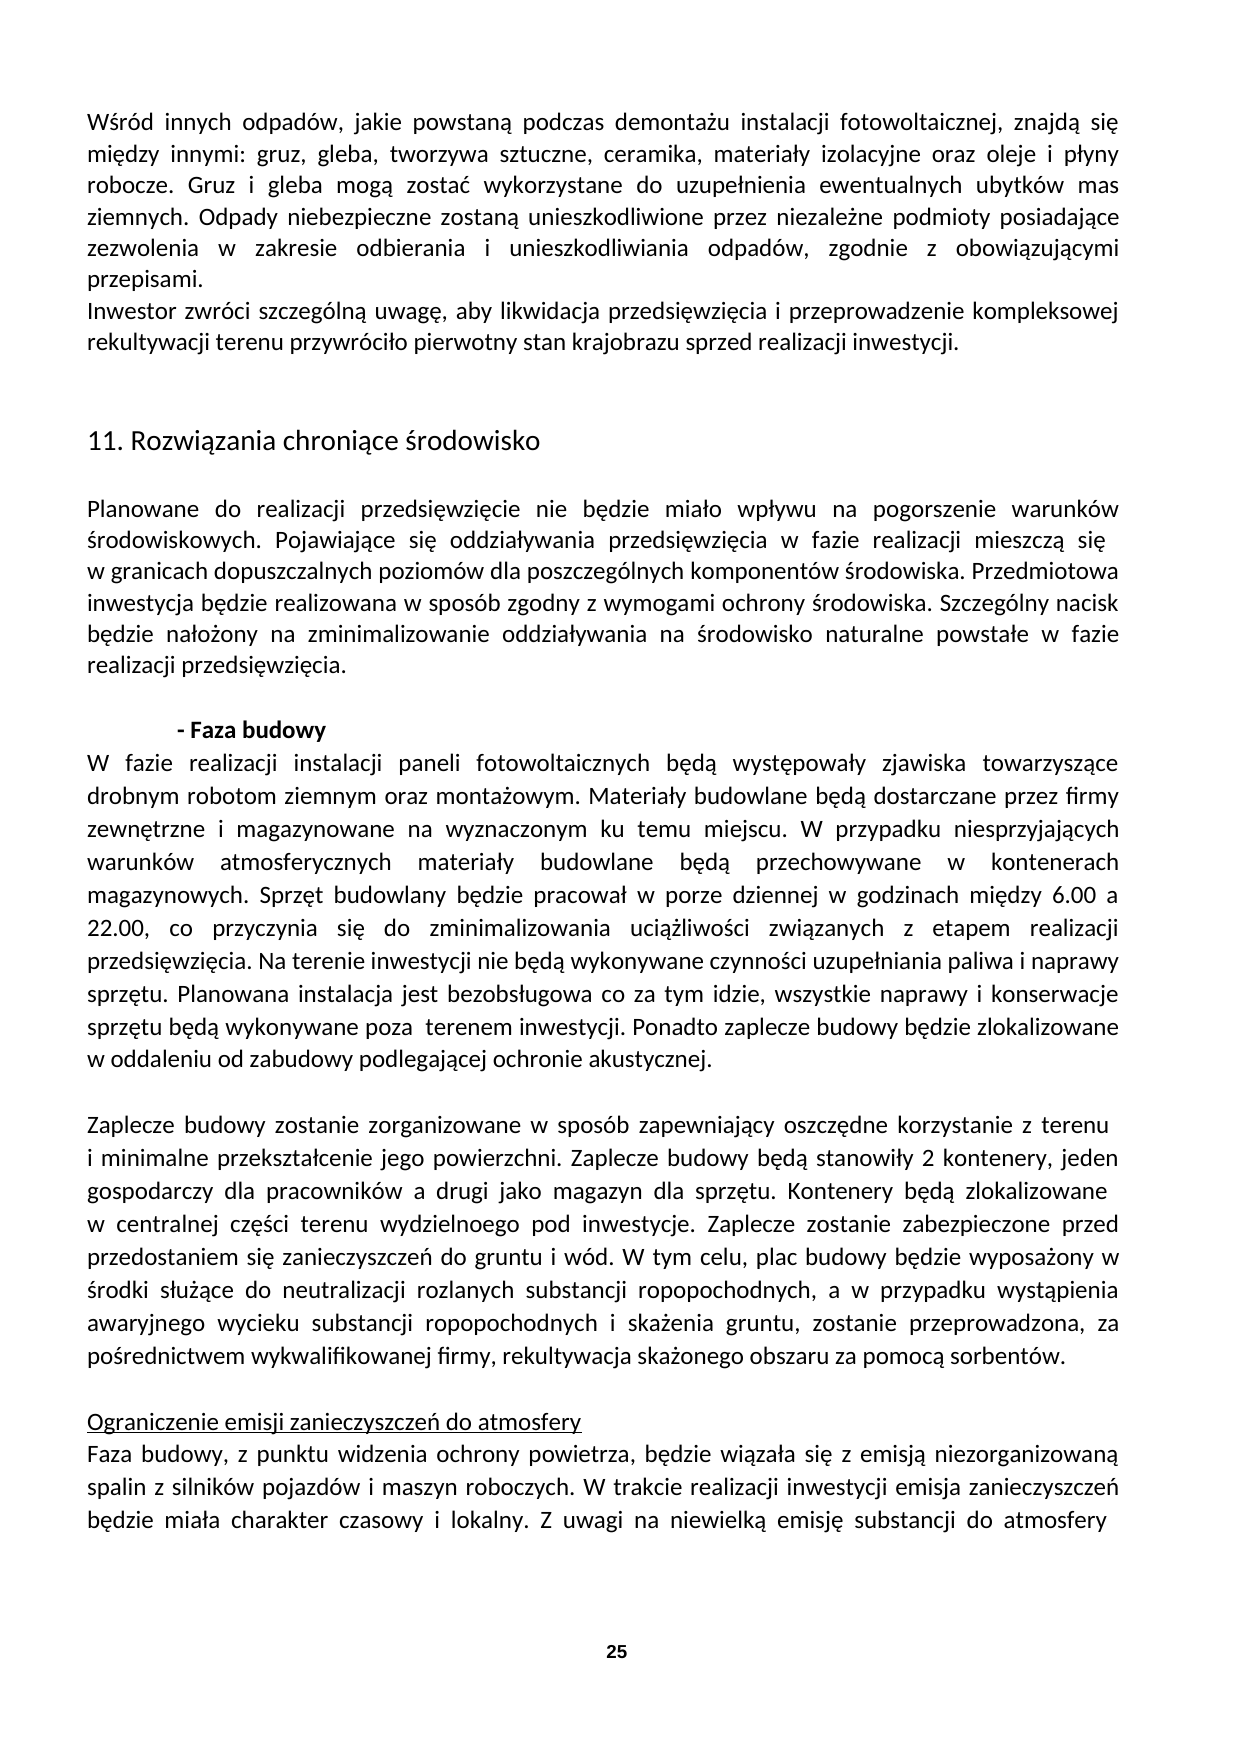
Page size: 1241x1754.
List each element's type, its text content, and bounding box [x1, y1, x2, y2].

text Planowane do realizacji przedsięwzięcie nie będzie miało wpływu na pogorszenie warunków środowiskowych. Pojawiające się oddziaływania przedsięwzięcia w fazie realizacji mieszczą się w granicach dopuszczalnych poziomów dla poszczególnych komponentów środowiska. Przedmiotowa inwestycja będzie realizowana w sposób zgodny z wymogami ochrony środowiska. Szczególny nacisk będzie nałożony na zminimalizowanie oddziaływania na środowisko naturalne powstałe w fazie realizacji przedsięwzięcia. [87, 493, 1121, 680]
text Zaplecze budowy zostanie zorganizowane w sposób zapewniający oszczędne korzystanie z terenu i minimalne przekształcenie jego powierzchni. Zaplecze budowy będą stanowiły 2 kontenery, jeden gospodarczy dla pracowników a drugi jako magazyn dla sprzętu. Kontenery będą zlokalizowane w centralnej części terenu wydzielnoego pod inwestycje. Zaplecze zostanie zabezpieczone przed przedostaniem się zanieczyszczeń do gruntu i wód. W tym celu, plac budowy będzie wyposażony w środki służące do neutralizacji rozlanych substancji ropopochodnych, a w przypadku wystąpienia awaryjnego wycieku substancji ropopochodnych i skażenia gruntu, zostanie przeprowadzona, za pośrednictwem wykwalifikowanej firmy, rekultywacja skażonego obszaru za pomocą sorbentów. [87, 1109, 1121, 1370]
text Ograniczenie emisji zanieczyszczeń do atmosfery [87, 1406, 1121, 1436]
text - Faza budowy [87, 714, 1121, 745]
text Inwestor zwróci szczególną uwagę, aby likwidacja przedsięwzięcia i przeprowadzenie kompleksowej rekultywacji terenu przywróciło pierwotny stan krajobrazu sprzed realizacji inwestycji. [87, 295, 1121, 357]
text Wśród innych odpadów, jakie powstaną podczas demontażu instalacji fotowoltaicznej, znajdą się między innymi: gruz, gleba, tworzywa sztuczne, ceramika, materiały izolacyjne oraz oleje i płyny robocze. Gruz i gleba mogą zostać wykorzystane do uzupełnienia ewentualnych ubytków mas ziemnych. Odpady niebezpieczne zostaną unieszkodliwione przez niezależne podmioty posiadające zezwolenia w zakresie odbierania i unieszkodliwiania odpadów, zgodnie z obowiązującymi przepisami. [87, 107, 1121, 294]
text W fazie realizacji instalacji paneli fotowoltaicznych będą występowały zjawiska towarzyszące drobnym robotom ziemnym oraz montażowym. Materiały budowlane będą dostarczane przez firmy zewnętrzne i magazynowane na wyznaczonym ku temu miejscu. W przypadku niesprzyjających warunków atmosferycznych materiały budowlane będą przechowywane w kontenerach magazynowych. Sprzęt budowlany będzie pracował w porze dziennej w godzinach między 6.00 a 22.00, co przyczynia się do zminimalizowania uciążliwości związanych z etapem realizacji przedsięwzięcia. Na terenie inwestycji nie będą wykonywane czynności uzupełniania paliwa i naprawy sprzętu. Planowana instalacja jest bezobsługowa co za tym idzie, wszystkie naprawy i konserwacje sprzętu będą wykonywane poza terenem inwestycji. Ponadto zaplecze budowy będzie zlokalizowane w oddaleniu od zabudowy podlegającej ochronie akustycznej. [87, 747, 1121, 1074]
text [87, 1438, 1121, 1535]
subtitle 11. Rozwiązania chroniące środowisko [87, 422, 1121, 458]
